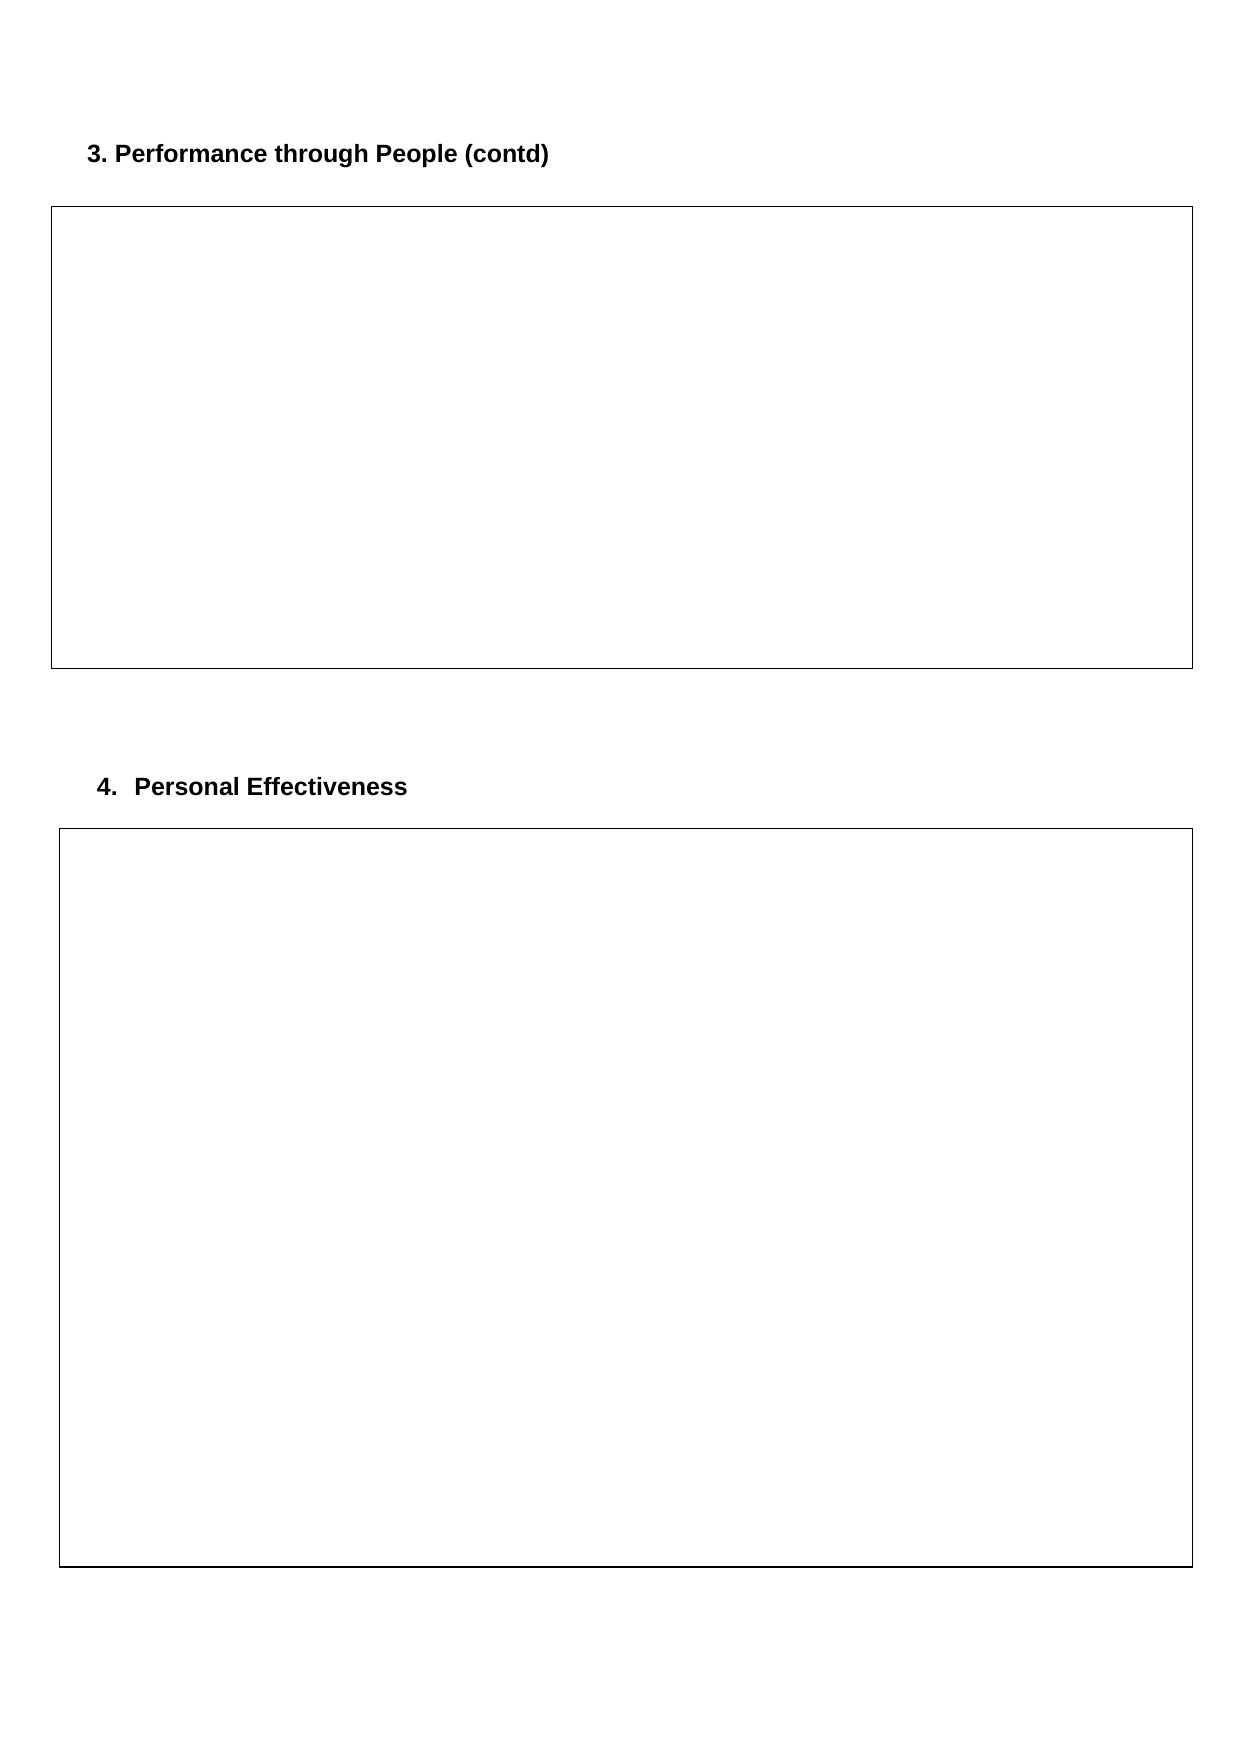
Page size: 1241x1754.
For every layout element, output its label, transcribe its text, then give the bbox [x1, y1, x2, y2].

table_header [52, 207, 1192, 668]
table_header [60, 829, 1192, 1566]
text 3. Performance through People (contd) [59, 139, 1181, 167]
list Personal Effectiveness [97, 772, 1181, 801]
